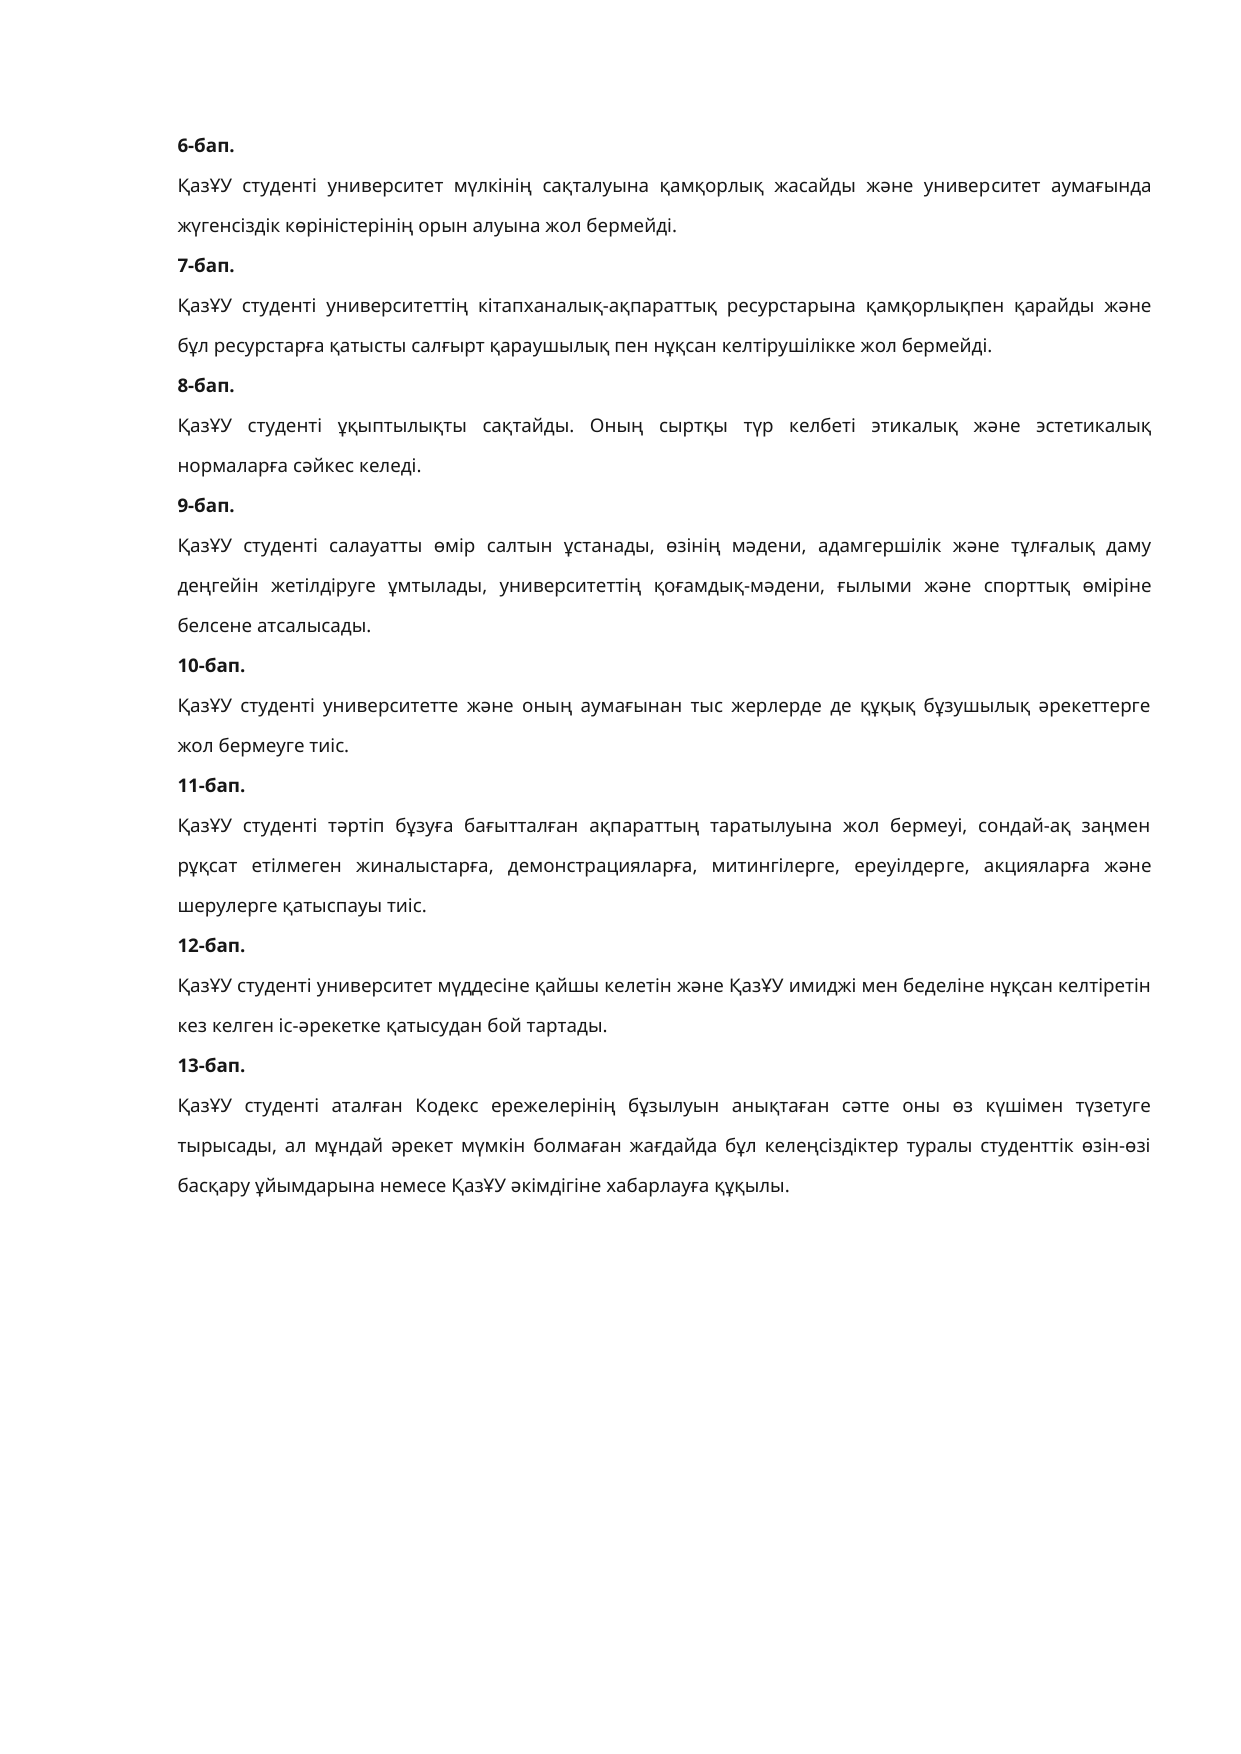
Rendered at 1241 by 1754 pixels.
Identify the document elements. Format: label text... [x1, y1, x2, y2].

text 9-бап. [177, 478, 1152, 518]
text ҚазҰУ студенті университет мүддесіне қайшы келетін және ҚазҰУ имиджі мен беделіне нұқсан келтіретін кез келген іс-әрекетке қатысудан бой тартады. [177, 958, 1152, 1038]
text 12-бап. [177, 918, 1152, 958]
text 8-бап. [177, 358, 1152, 398]
text ҚазҰУ студенті университетте және оның аумағынан тыс жерлерде де құқық бұзушылық әрекеттерге жол бермеуге тиіс. [177, 678, 1152, 758]
text ҚазҰУ студенті тәртіп бұзуға бағытталған ақпараттың таратылуына жол бермеуі, сондай-ақ заңмен рұқсат етілмеген жиналыстарға, демонстрацияларға, митингілерге, ереуілдерге, акцияларға және шерулерге қатыспауы тиіс. [177, 798, 1152, 918]
text ҚазҰУ студенті университет мүлкінің сақталуына қамқорлық жасайды және университет аумағында жүгенсіздік көріністерінің орын алуына жол бермейді. [177, 158, 1152, 238]
text ҚазҰУ студенті университеттің кітапханалық-ақпараттық ресурстарына қамқорлықпен қарайды және бұл ресурстарға қатысты салғырт қараушылық пен нұқсан келтірушілікке жол бермейді. [177, 278, 1152, 358]
text ҚазҰУ студенті ұқыптылықты сақтайды. Оның сыртқы түр келбеті этикалық және эстетикалық нормаларға сәйкес келеді. [177, 398, 1152, 478]
text ҚазҰУ студенті салауатты өмір салтын ұстанады, өзінің мәдени, адамгершілік және тұлғалық даму деңгейін жетілдіруге ұмтылады, университеттің қоғамдық-мәдени, ғылыми және спорттық өміріне белсене атсалысады. [177, 518, 1152, 638]
text 10-бап. [177, 638, 1152, 678]
text 7-бап. [177, 238, 1152, 278]
text 6-бап. [177, 118, 1152, 158]
text 13-бап. [177, 1038, 1152, 1078]
text 11-бап. [177, 758, 1152, 798]
text ҚазҰУ студенті аталған Кодекс ережелерінің бұзылуын анықтаған сәтте оны өз күшімен түзетуге тырысады, ал мұндай әрекет мүмкін болмаған жағдайда бұл келеңсіздіктер туралы студенттік өзін-өзі басқару ұйымдарына немесе ҚазҰУ әкімдігіне хабарлауға құқылы. [177, 1078, 1152, 1198]
